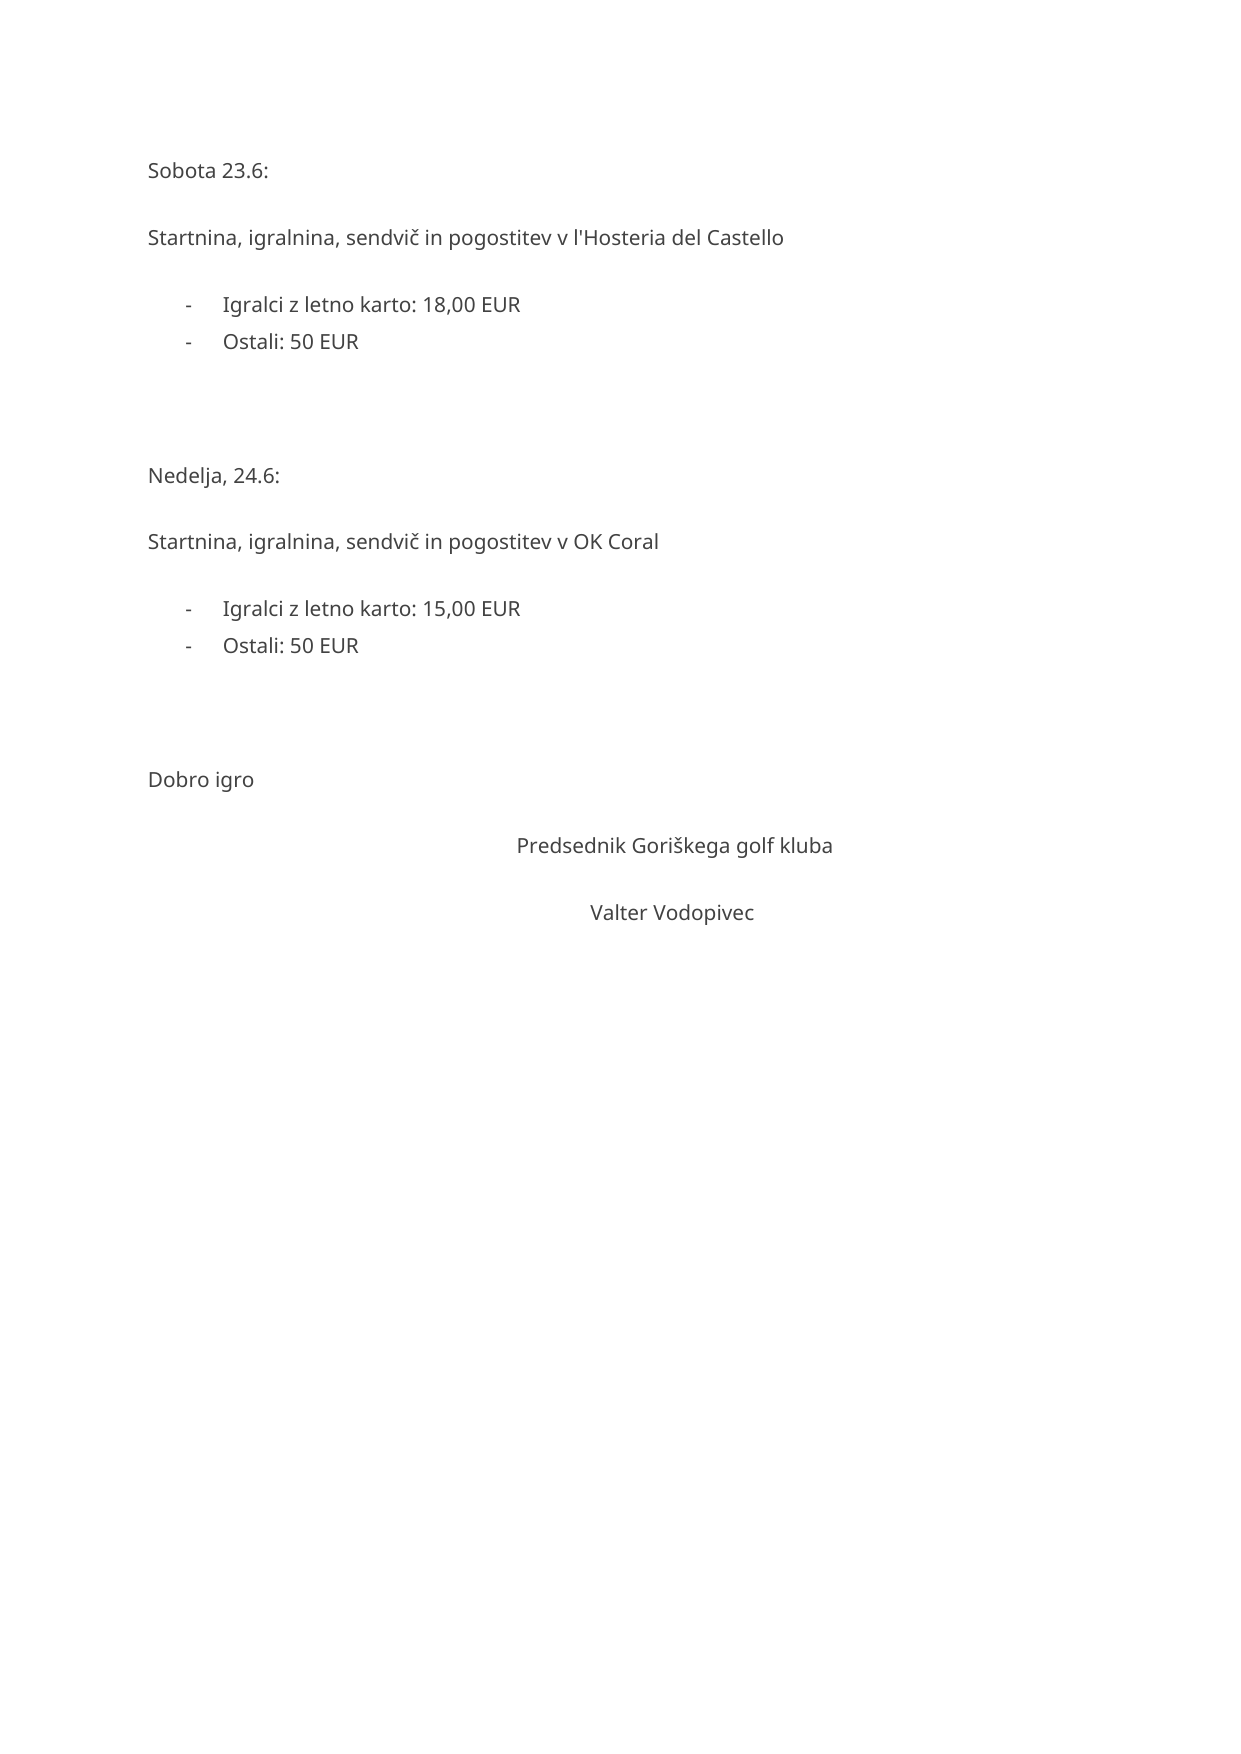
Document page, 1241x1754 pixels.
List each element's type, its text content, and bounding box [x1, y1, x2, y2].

list Igralci z letno karto: 15,00 EUR [185, 585, 1093, 623]
text Valter Vodopivec [516, 889, 1093, 927]
list Igralci z letno karto: 18,00 EUR [185, 281, 1093, 318]
text Nedelja, 24.6: [148, 452, 1093, 489]
text Startnina, igralnina, sendvič in pogostitev v l'Hosteria del Castello [148, 214, 1093, 252]
text Dobro igro [148, 756, 1093, 793]
list Ostali: 50 EUR [185, 318, 1093, 356]
text Startnina, igralnina, sendvič in pogostitev v OK Coral [148, 518, 1093, 556]
list Ostali: 50 EUR [185, 623, 1093, 660]
text Sobota 23.6: [148, 148, 1093, 185]
text Predsednik Goriškega golf kluba [443, 823, 1093, 860]
